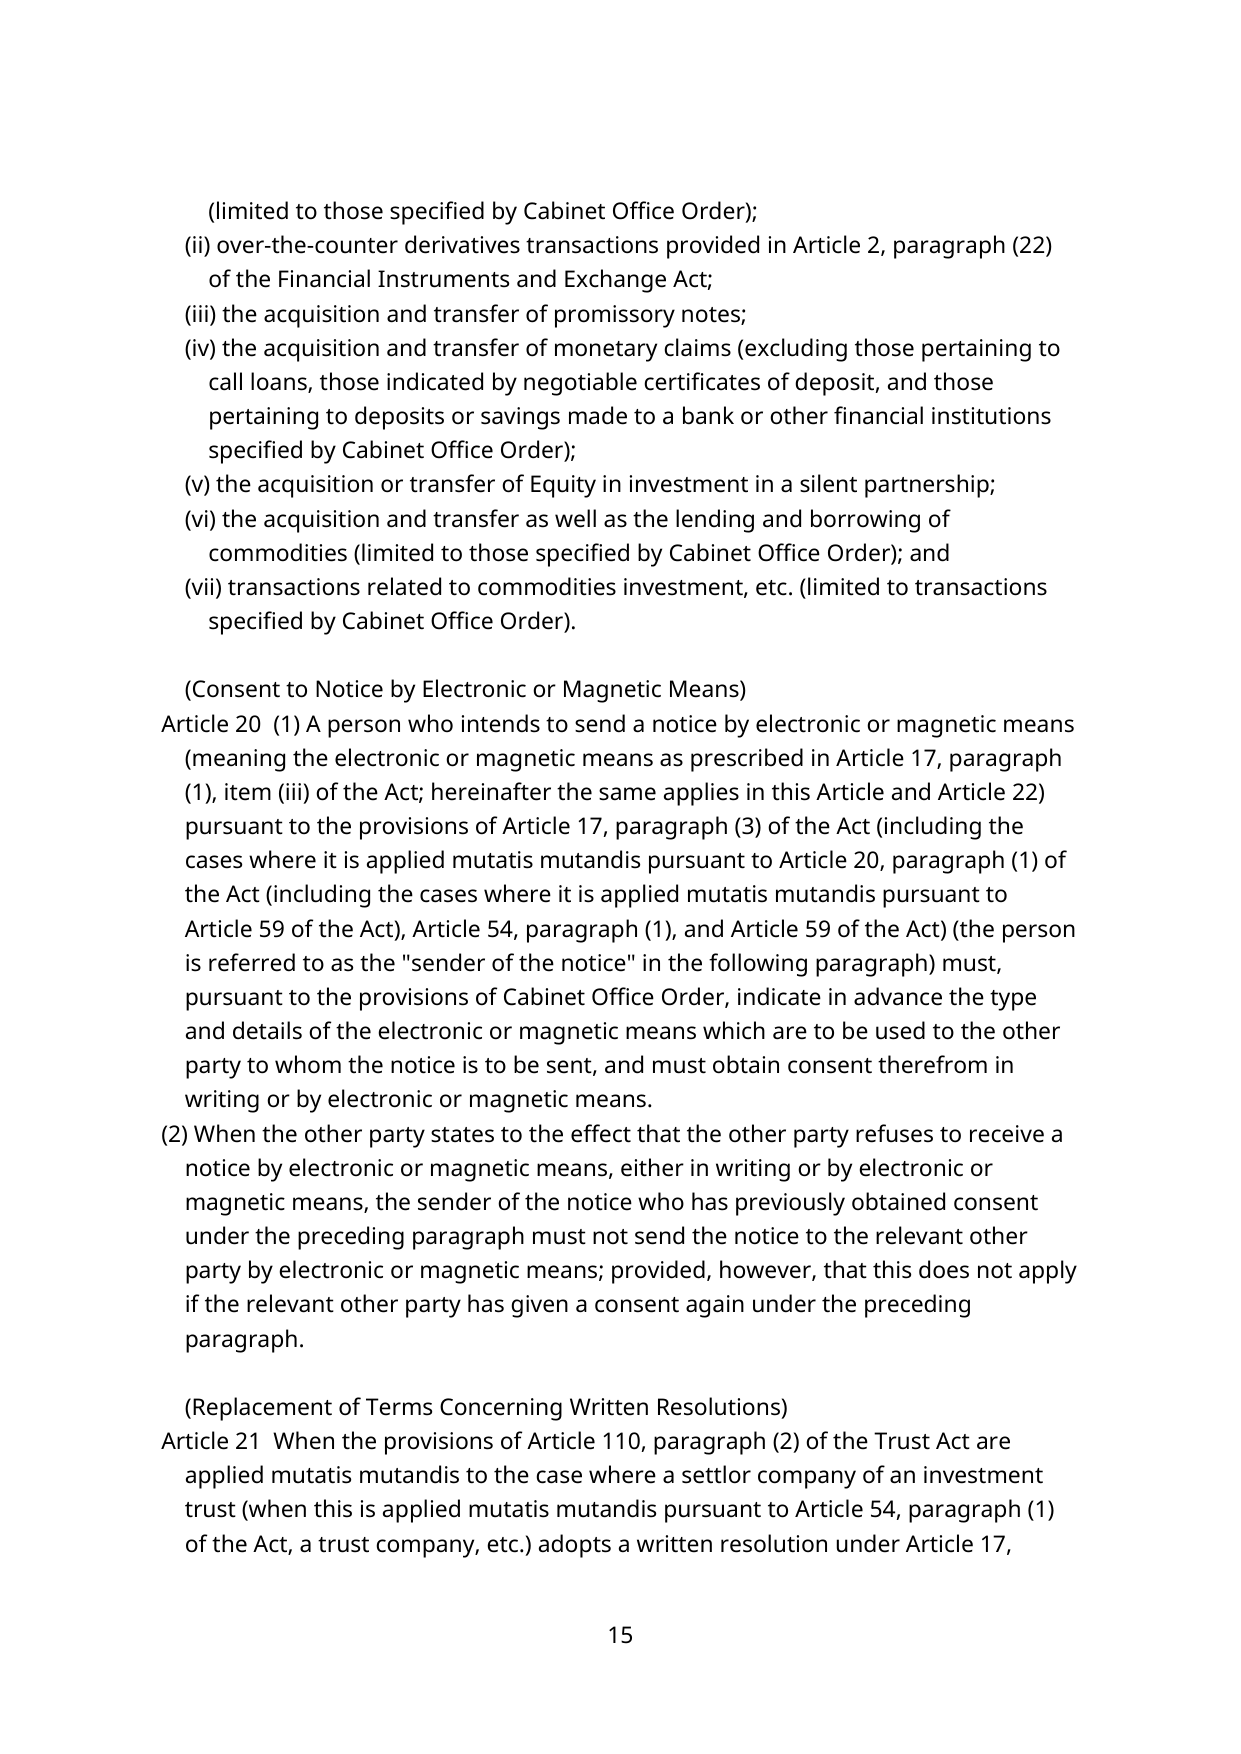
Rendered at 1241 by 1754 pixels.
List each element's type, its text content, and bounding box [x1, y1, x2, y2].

text (v) the acquisition or transfer of Equity in investment in a silent partnership; [184, 467, 1079, 501]
text Article 20 (1) A person who intends to send a notice by electronic or magnetic means (meaning the electronic or magnetic means as prescribed in Article 17, paragraph (1), item (iii) of the Act; hereinafter the same applies in this Article and Article 22) pursuant to the provisions of Article 17, paragraph (3) of the Act (including the cases where it is applied mutatis mutandis pursuant to Article 20, paragraph (1) of the Act (including the cases where it is applied mutatis mutandis pursuant to Article 59 of the Act), Article 54, paragraph (1), and Article 59 of the Act) (the person is referred to as the "sender of the notice" in the following paragraph) must, pursuant to the provisions of Cabinet Office Order, indicate in advance the type and details of the electronic or magnetic means which are to be used to the other party to whom the notice is to be sent, and must obtain consent therefrom in writing or by electronic or magnetic means. [161, 706, 1079, 1116]
text (Consent to Notice by Electronic or Magnetic Means) [184, 672, 1079, 706]
text (vii) transactions related to commodities investment, etc. (limited to transactions specified by Cabinet Office Order). [184, 569, 1079, 638]
text (vi) the acquisition and transfer as well as the lending and borrowing of commodities (limited to those specified by Cabinet Office Order); and [184, 501, 1079, 569]
text (ii) over-the-counter derivatives transactions provided in Article 2, paragraph (22) of the Financial Instruments and Exchange Act; [184, 228, 1079, 296]
text (2) When the other party states to the effect that the other party refuses to receive a notice by electronic or magnetic means, either in writing or by electronic or magnetic means, the sender of the notice who has previously obtained consent under the preceding paragraph must not send the notice to the relevant other party by electronic or magnetic means; provided, however, that this does not apply if the relevant other party has given a consent again under the preceding paragraph. [161, 1116, 1079, 1355]
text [161, 1424, 1079, 1560]
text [184, 194, 1079, 228]
text (iv) the acquisition and transfer of monetary claims (excluding those pertaining to call loans, those indicated by negotiable certificates of deposit, and those pertaining to deposits or savings made to a bank or other financial institutions specified by Cabinet Office Order); [184, 330, 1079, 467]
text (Replacement of Terms Concerning Written Resolutions) [184, 1389, 1079, 1424]
text (iii) the acquisition and transfer of promissory notes; [184, 296, 1079, 330]
